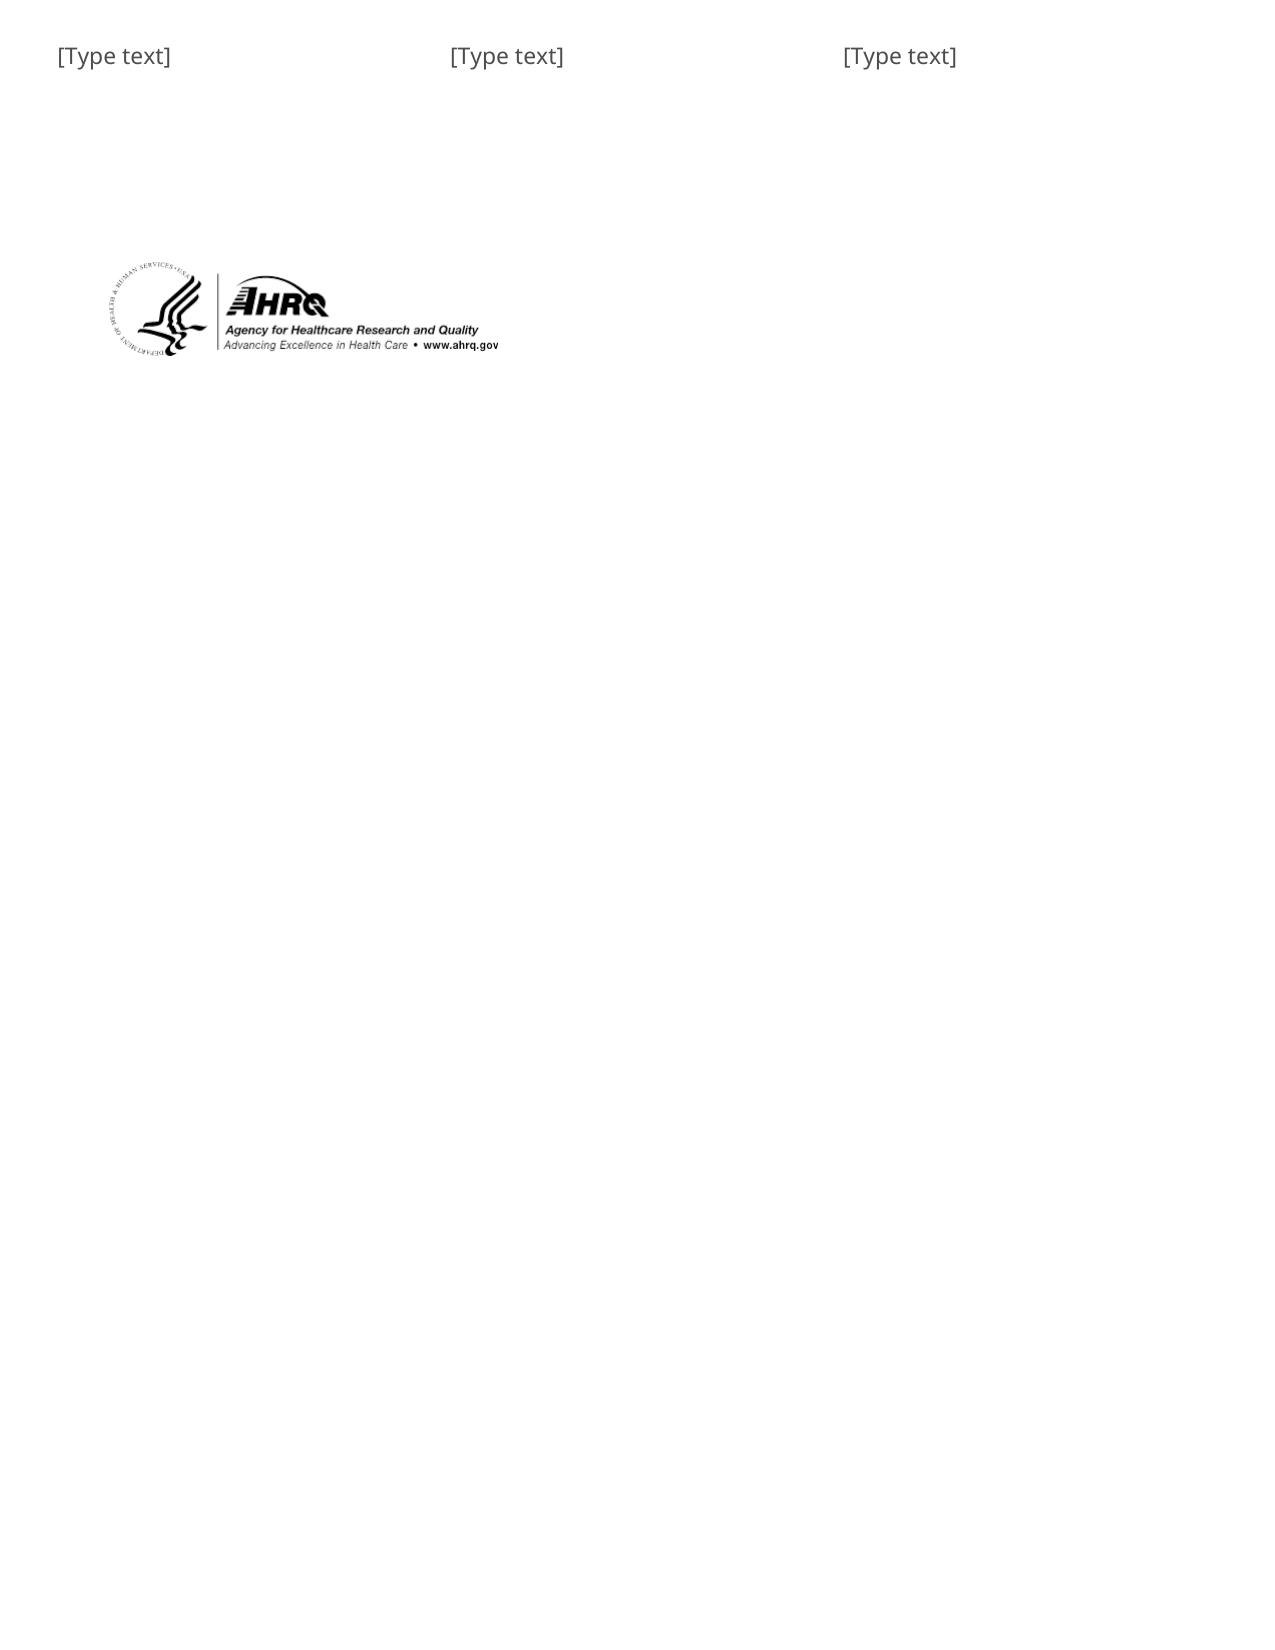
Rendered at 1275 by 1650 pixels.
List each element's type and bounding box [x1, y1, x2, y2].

picture [103, 255, 498, 364]
